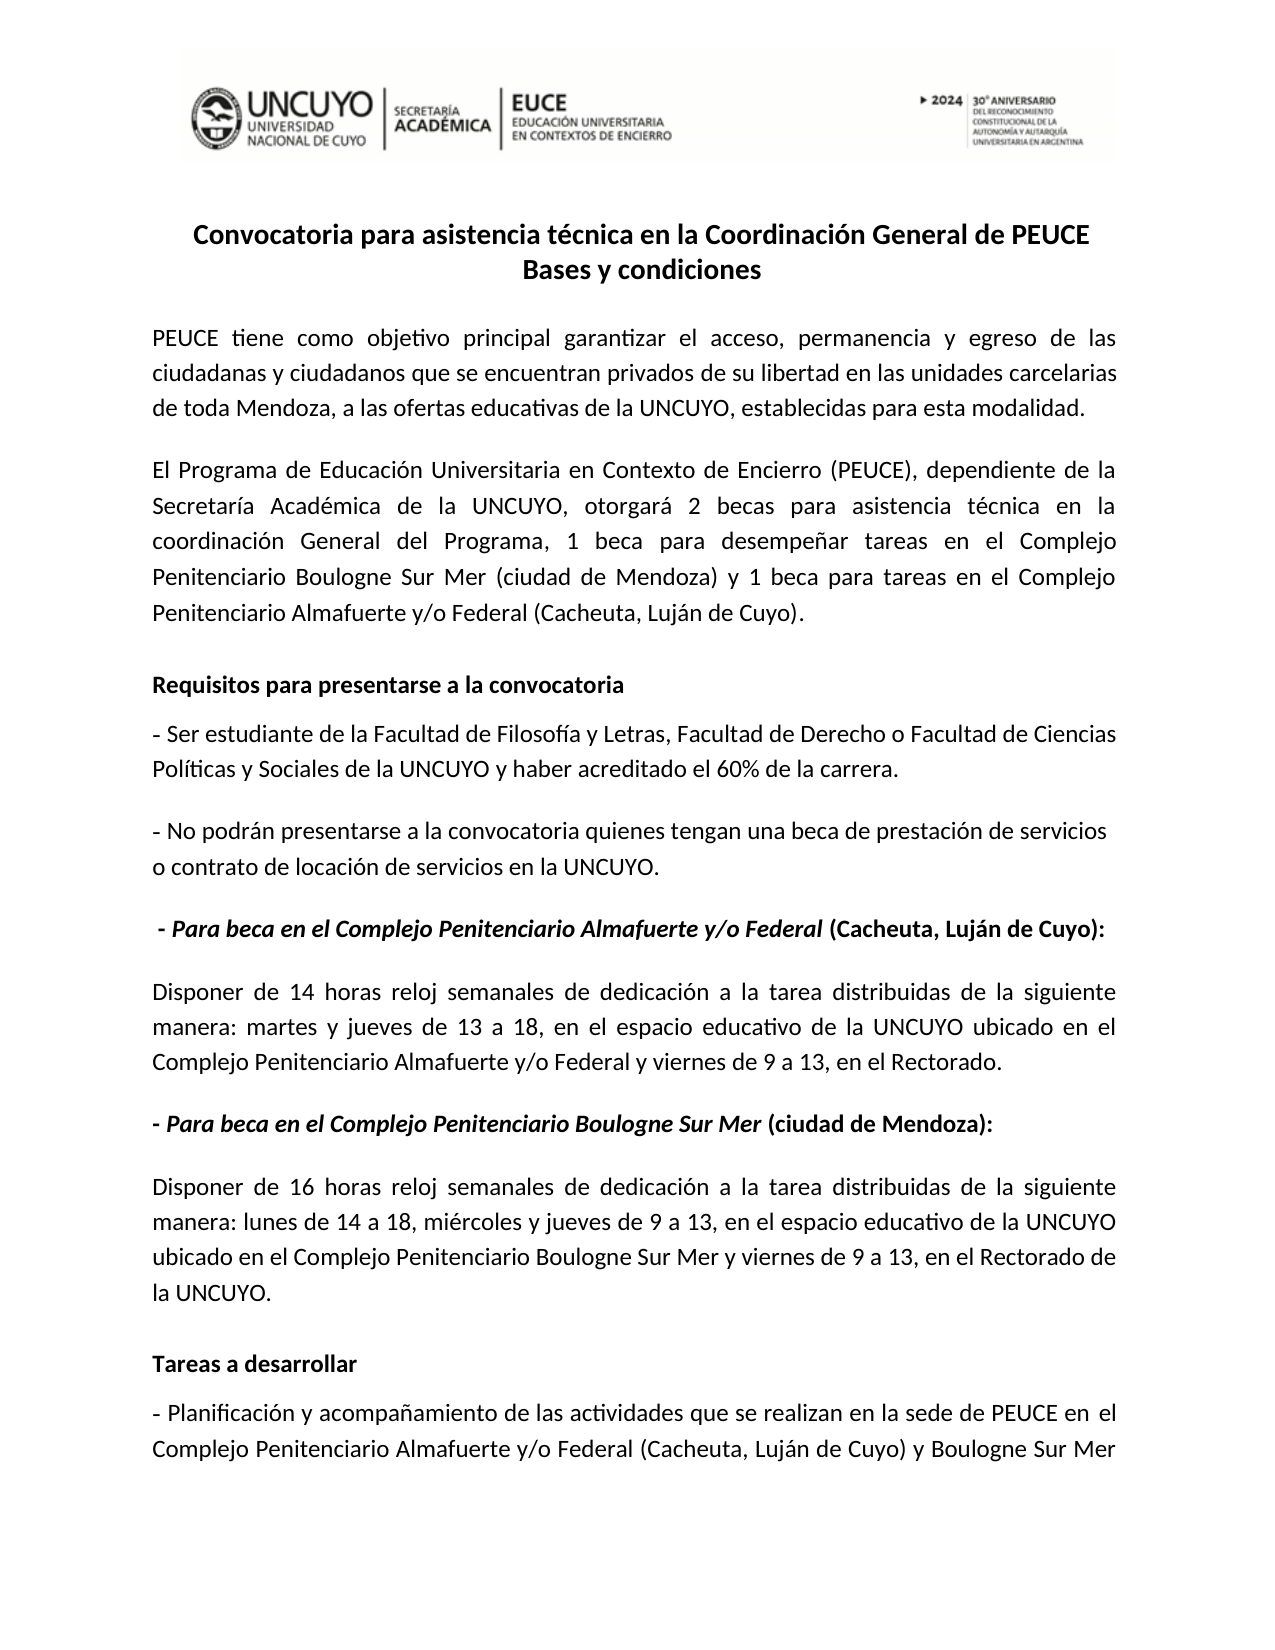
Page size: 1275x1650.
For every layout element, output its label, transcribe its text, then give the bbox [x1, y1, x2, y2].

text Disponer de 16 horas reloj semanales de dedicación a la tarea distribuidas de la siguiente manera: lunes de 14 a 18, miércoles y jueves de 9 a 13, en el espacio educativo de la UNCUYO ubicado en el Complejo Penitenciario Boulogne Sur Mer y viernes de 9 a 13, en el Rectorado de la UNCUYO. [152, 1171, 1118, 1307]
text PEUCE tiene como objetivo principal garantizar el acceso, permanencia y egreso de las ciudadanas y ciudadanos que se encuentran privados de su libertad en las unidades carcelarias de toda Mendoza, a las ofertas educativas de la UNCUYO, establecidas para esta modalidad. [152, 322, 1118, 423]
text El Programa de Educación Universitaria en Contexto de Encierro (PEUCE), dependiente de la Secretaría Académica de la UNCUYO, otorgará 2 becas para asistencia técnica en la coordinación General del Programa, 1 beca para desempeñar tareas en el Complejo Penitenciario Boulogne Sur Mer (ciudad de Mendoza) y 1 beca para tareas en el Complejo Penitenciario Almafuerte y/o Federal (Cacheuta, Luján de Cuyo). [152, 454, 1117, 627]
text Convocatoria para asistencia técnica en la Coordinación General de PEUCE Bases y condiciones [167, 217, 1117, 287]
text Requisitos para presentarse a la convocatoria [152, 669, 1118, 700]
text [152, 1397, 1117, 1464]
text - Para beca en el Complejo Penitenciario Boulogne Sur Mer (ciudad de Mendoza): [152, 1108, 1118, 1139]
text - No podrán presentarse a la convocatoria quienes tengan una beca de prestación de servicios o contrato de locación de servicios en la UNCUYO. [152, 815, 1117, 882]
text - Para beca en el Complejo Penitenciario Almafuerte y/o Federal (Cacheuta, Luján de Cuyo): [152, 913, 1118, 944]
text Tareas a desarrollar [152, 1348, 1118, 1379]
picture [181, 48, 1118, 163]
text - Ser estudiante de la Facultad de Filosofía y Letras, Facultad de Derecho o Facultad de Ciencias Políticas y Sociales de la UNCUYO y haber acreditado el 60% de la carrera. [152, 718, 1117, 784]
text Disponer de 14 horas reloj semanales de dedicación a la tarea distribuidas de la siguiente manera: martes y jueves de 13 a 18, en el espacio educativo de la UNCUYO ubicado en el Complejo Penitenciario Almafuerte y/o Federal y viernes de 9 a 13, en el Rectorado. [152, 976, 1118, 1077]
